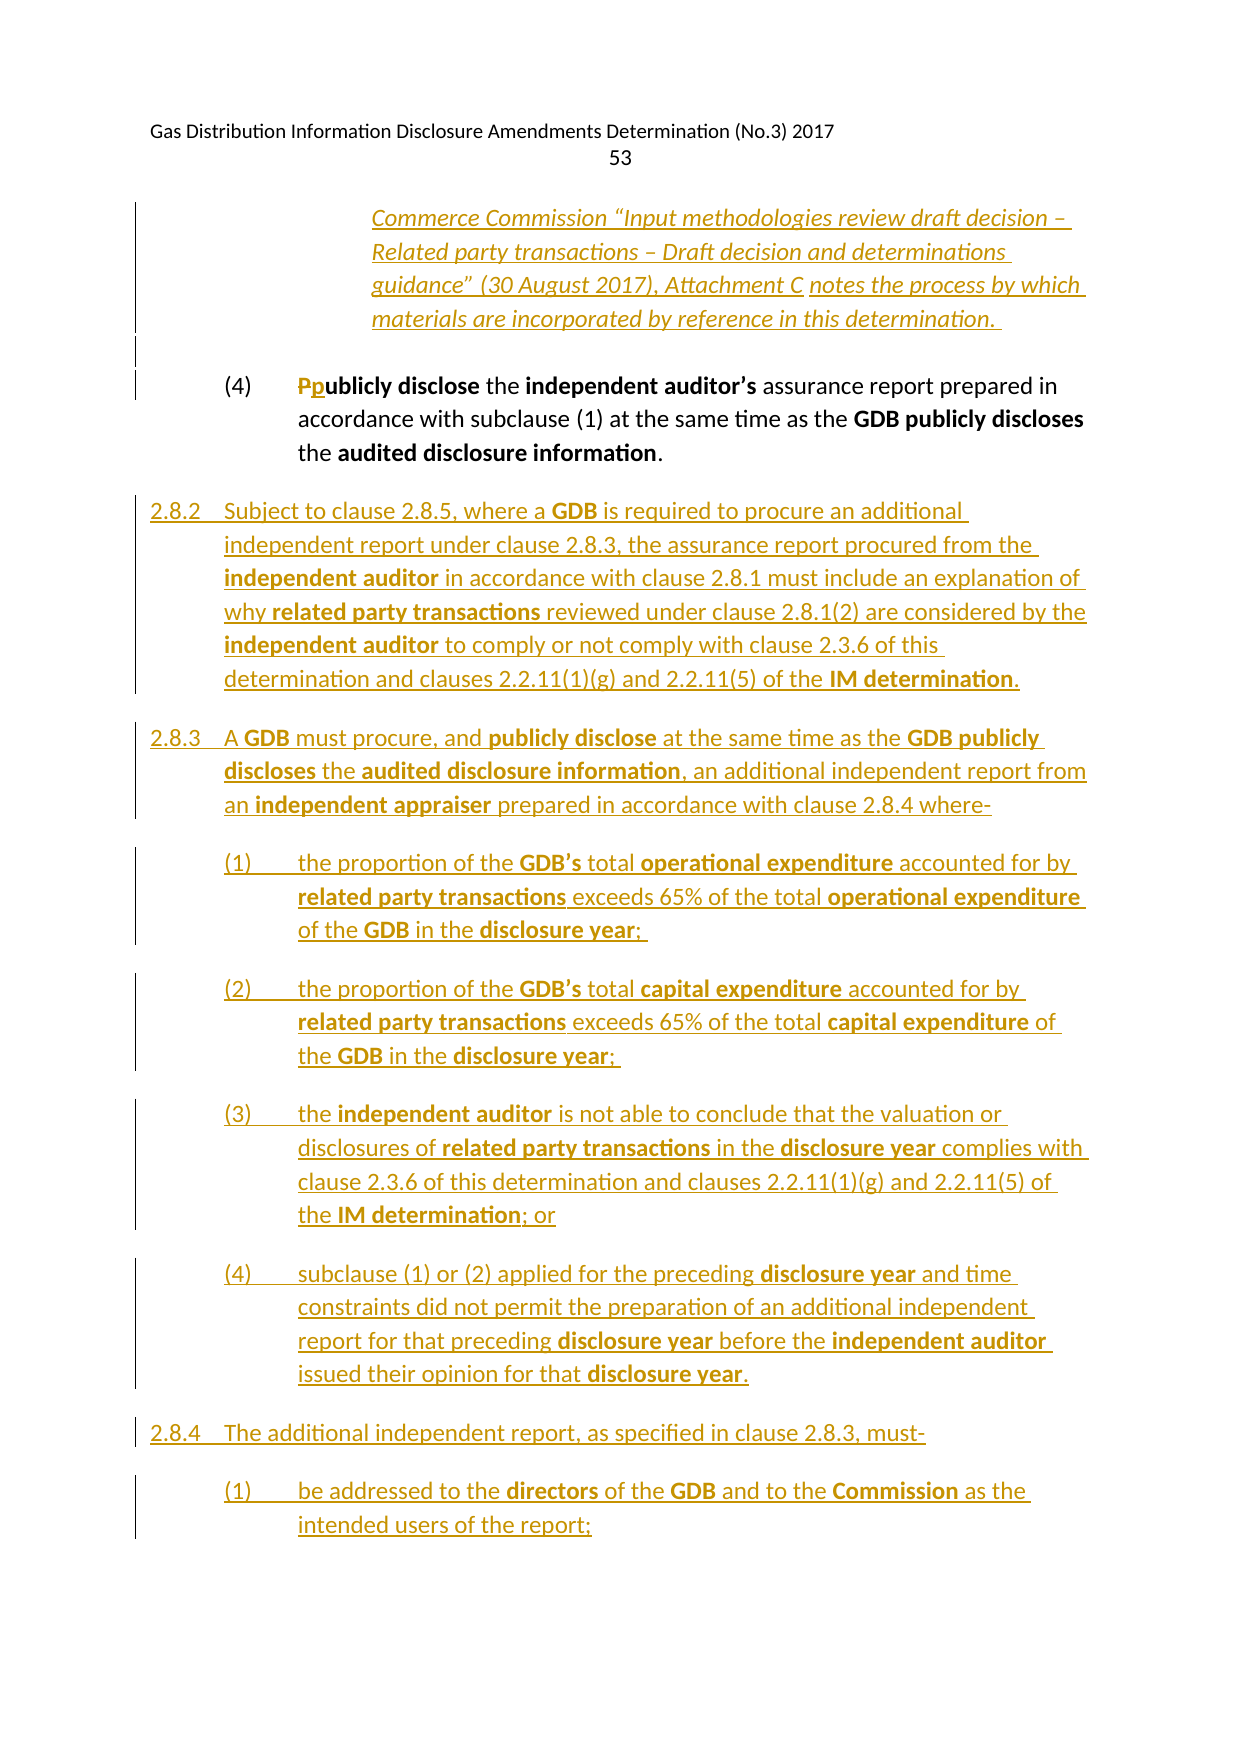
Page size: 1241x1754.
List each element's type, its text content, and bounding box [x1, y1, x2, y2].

subtitle ublicly disclose the independent auditor’s assurance report prepared in accordance with subclause (1) at the same time as the GDB publicly discloses the audited disclosure information. [224, 370, 1090, 467]
